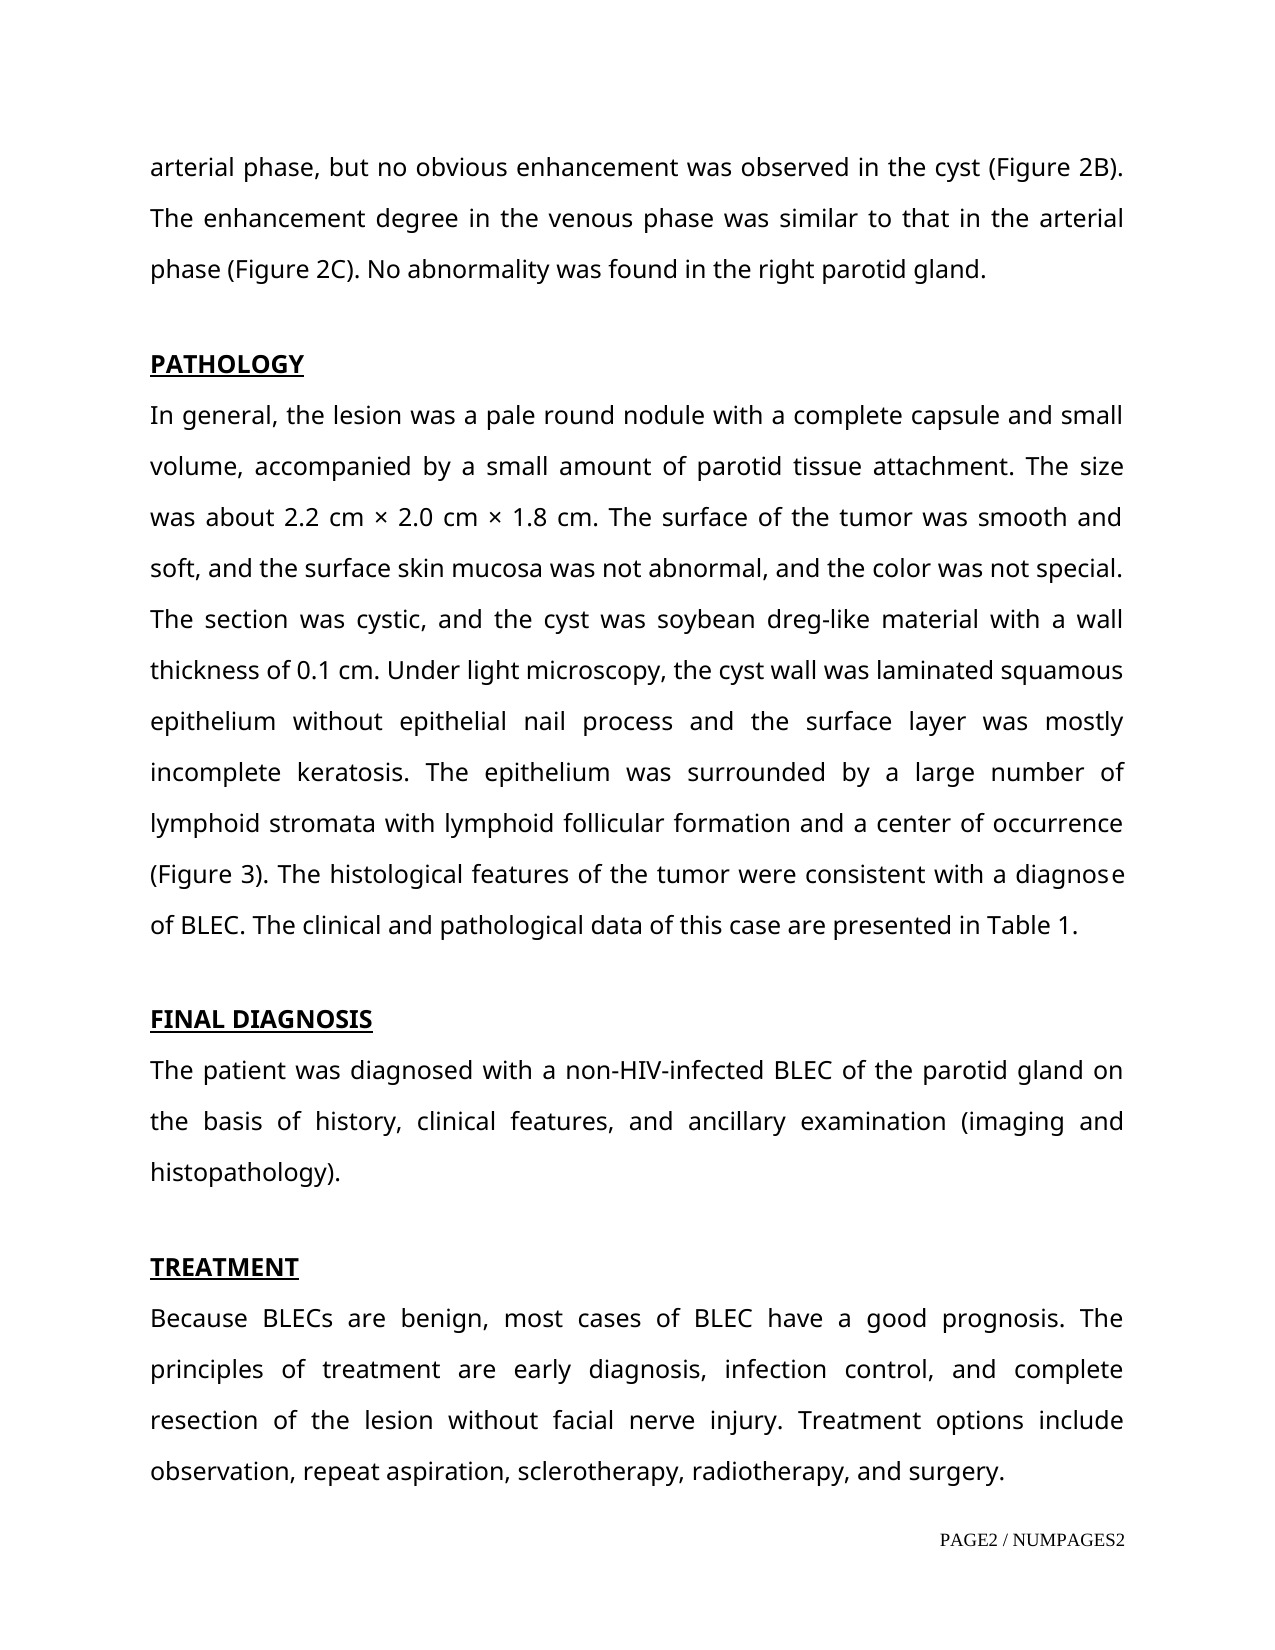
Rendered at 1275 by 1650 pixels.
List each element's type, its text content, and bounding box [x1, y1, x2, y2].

text Pathology [150, 346, 1125, 380]
text TREATMENT [150, 1249, 1125, 1283]
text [150, 150, 1125, 286]
text Because BLECs are benign, most cases of BLEC have a good prognosis. The principles of treatment are early diagnosis, infection control, and complete resection of the lesion without facial nerve injury. Treatment options include observation, repeat aspiration, sclerotherapy, radiotherapy, and surgery. [150, 1300, 1125, 1487]
text The patient was diagnosed with a non-HIV-infected BLEC of the parotid gland on the basis of history, clinical features, and ancillary examination (imaging and histopathology). [150, 1053, 1125, 1189]
text In general, the lesion was a pale round nodule with a complete capsule and small volume, accompanied by a small amount of parotid tissue attachment. The size was about 2.2 cm × 2.0 cm × 1.8 cm. The surface of the tumor was smooth and soft, and the surface skin mucosa was not abnormal, and the color was not special. The section was cystic, and the cyst was soybean dreg-like material with a wall thickness of 0.1 cm. Under light microscopy, the cyst wall was laminated squamous epithelium without epithelial nail process and the surface layer was mostly incomplete keratosis. The epithelium was surrounded by a large number of lymphoid stromata with lymphoid follicular formation and a center of occurrence (Figure 3). The histological features of the tumor were consistent with a diagnose of BLEC. The clinical and pathological data of this case are presented in Table 1. [150, 397, 1125, 942]
text FINAL DIAGNOSIS [150, 1002, 1125, 1036]
